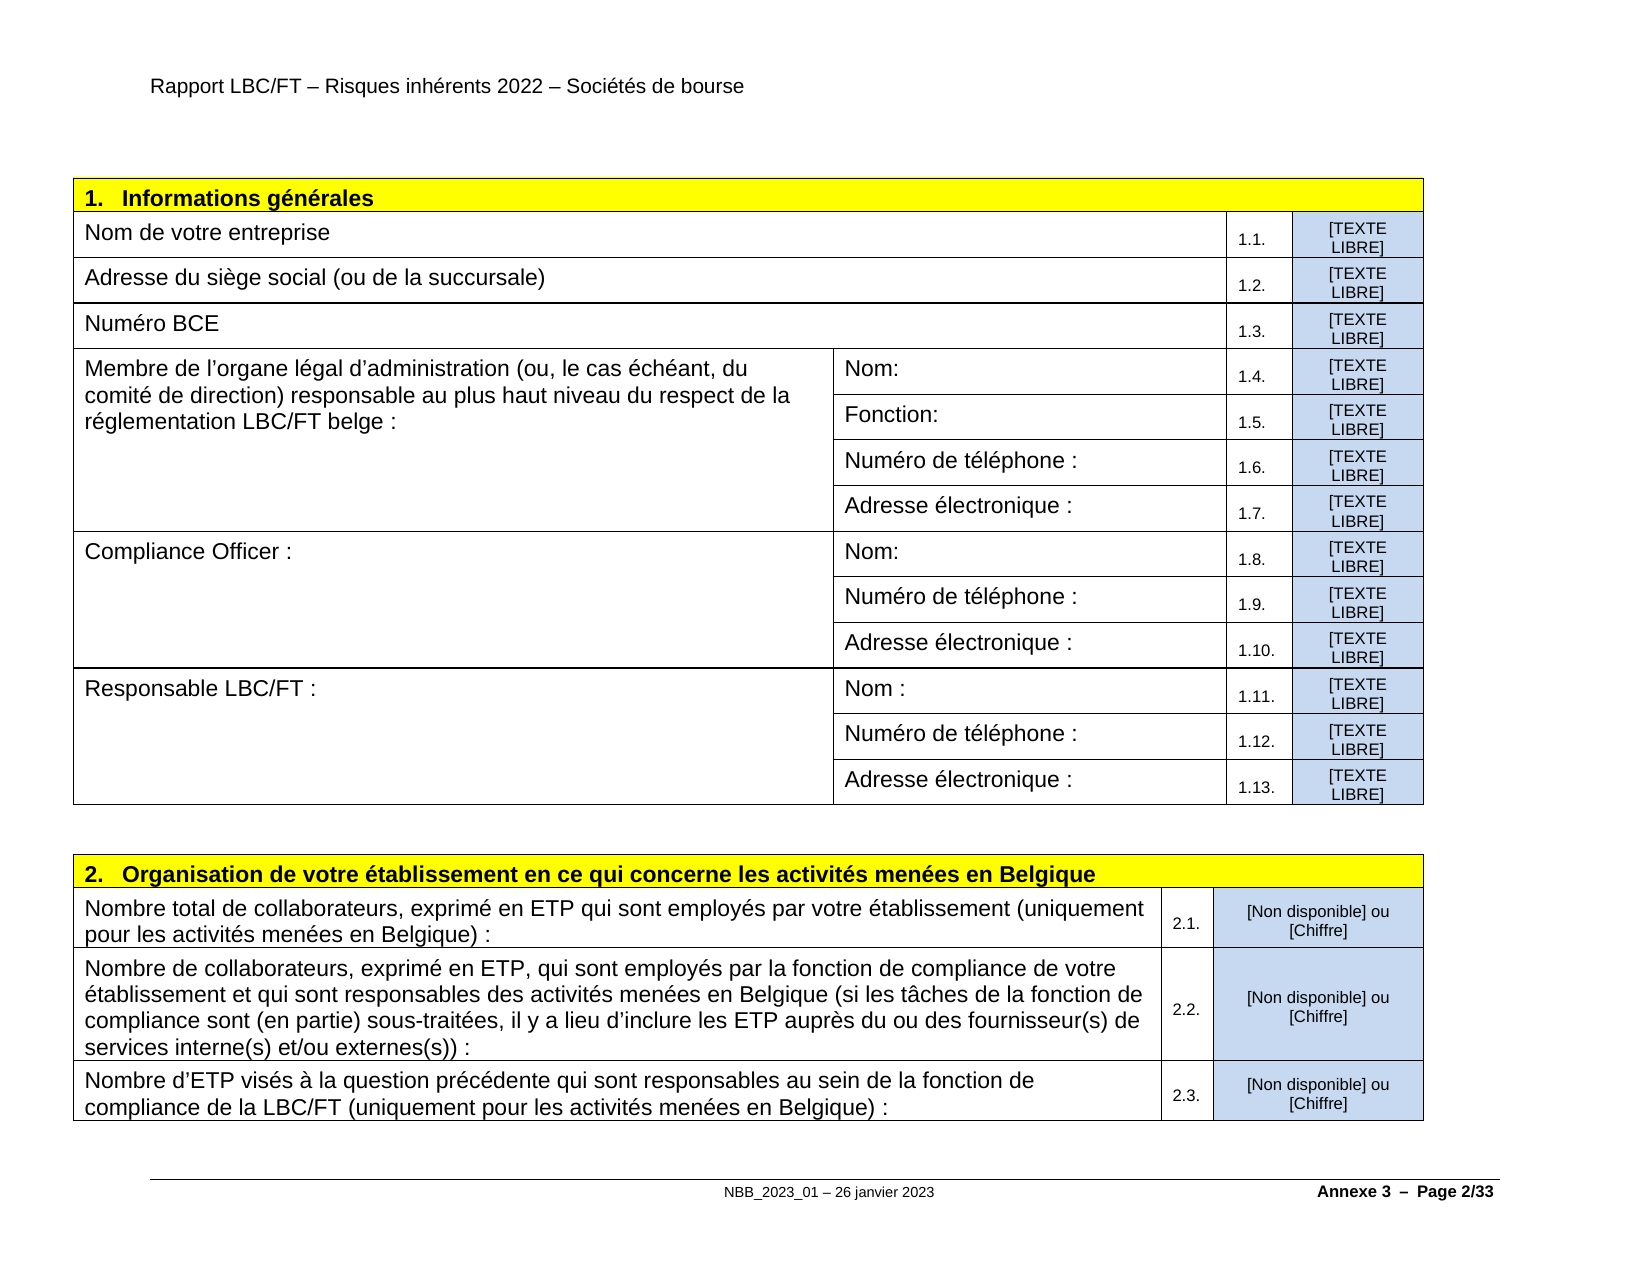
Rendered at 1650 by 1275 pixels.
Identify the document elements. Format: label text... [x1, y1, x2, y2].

table_cell Nom: [834, 532, 1226, 576]
table_cell Nom de votre entreprise [74, 212, 1226, 257]
table_cell [TEXTE LIBRE] [1293, 440, 1423, 485]
table_cell [1227, 486, 1292, 531]
table_cell [1227, 395, 1292, 439]
table_cell Numéro BCE [74, 304, 1226, 348]
table_header Organisation de votre établissement en ce qui concerne les activités menées en Belgique [74, 855, 1423, 887]
table_cell Numéro de téléphone : [834, 714, 1226, 759]
table_cell Nom: [834, 349, 1226, 394]
table_cell Responsable LBC/FT : [74, 669, 833, 804]
table_cell Nombre d’ETP visés à la question précédente qui sont responsables au sein de la fonction de compliance de la LBC/FT (uniquement pour les activités menées en Belgique) : [74, 1061, 1161, 1120]
table_cell [1227, 349, 1292, 394]
table_cell [1227, 623, 1292, 667]
table_cell Numéro de téléphone : [834, 577, 1226, 622]
table_cell [Non disponible] ou [Chiffre] [1214, 948, 1423, 1060]
table_cell [1227, 258, 1292, 302]
table_cell Adresse électronique : [834, 623, 1226, 667]
table_cell [TEXTE LIBRE] [1293, 714, 1423, 759]
table_cell Nombre total de collaborateurs, exprimé en ETP qui sont employés par votre établissement (uniquement pour les activités menées en Belgique) : [74, 888, 1161, 947]
table_cell Adresse du siège social (ou de la succursale) [74, 258, 1226, 302]
table_header Informations générales [74, 179, 1423, 211]
table_cell [TEXTE LIBRE] [1293, 349, 1423, 394]
table_cell Membre de l’organe légal d’administration (ou, le cas échéant, du comité de direction) responsable au plus haut niveau du respect de la réglementation LBC/FT belge : [74, 349, 833, 531]
table_cell [1227, 714, 1292, 759]
table_cell [1227, 440, 1292, 485]
table_cell [1162, 1061, 1213, 1120]
table_cell [1227, 577, 1292, 622]
table_cell [1227, 304, 1292, 348]
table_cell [1214, 1061, 1423, 1120]
table_cell [TEXTE LIBRE] [1293, 577, 1423, 622]
table_cell [TEXTE LIBRE] [1293, 623, 1423, 667]
table_cell Nombre de collaborateurs, exprimé en ETP, qui sont employés par la fonction de compliance de votre établissement et qui sont responsables des activités menées en Belgique (si les tâches de la fonction de compliance sont (en partie) sous-traitées, il y a lieu d’inclure les ETP auprès du ou des fournisseur(s) de services interne(s) et/ou externes(s)) : [74, 948, 1161, 1060]
table_cell [Non disponible] ou [Chiffre] [1214, 888, 1423, 947]
table_cell [1227, 760, 1292, 804]
table_cell [1162, 888, 1213, 947]
table_cell [1227, 669, 1292, 713]
table_cell Adresse électronique : [834, 760, 1226, 804]
table_cell [TEXTE LIBRE] [1293, 395, 1423, 439]
table_cell [TEXTE LIBRE] [1293, 532, 1423, 576]
table_cell [TEXTE LIBRE] [1293, 304, 1423, 348]
table_cell [TEXTE LIBRE] [1293, 760, 1423, 804]
table_cell Compliance Officer : [74, 532, 833, 667]
table_cell Numéro de téléphone : [834, 440, 1226, 485]
table_cell [TEXTE LIBRE] [1293, 212, 1423, 257]
table_cell [TEXTE LIBRE] [1293, 486, 1423, 531]
table_cell Adresse électronique : [834, 486, 1226, 531]
table_cell [TEXTE LIBRE] [1293, 258, 1423, 302]
table_cell [1227, 532, 1292, 576]
table_cell [TEXTE LIBRE] [1293, 669, 1423, 713]
table_cell [1227, 212, 1292, 257]
table_cell [1162, 948, 1213, 1060]
table_cell Nom : [834, 669, 1226, 713]
table_cell Fonction: [834, 395, 1226, 439]
